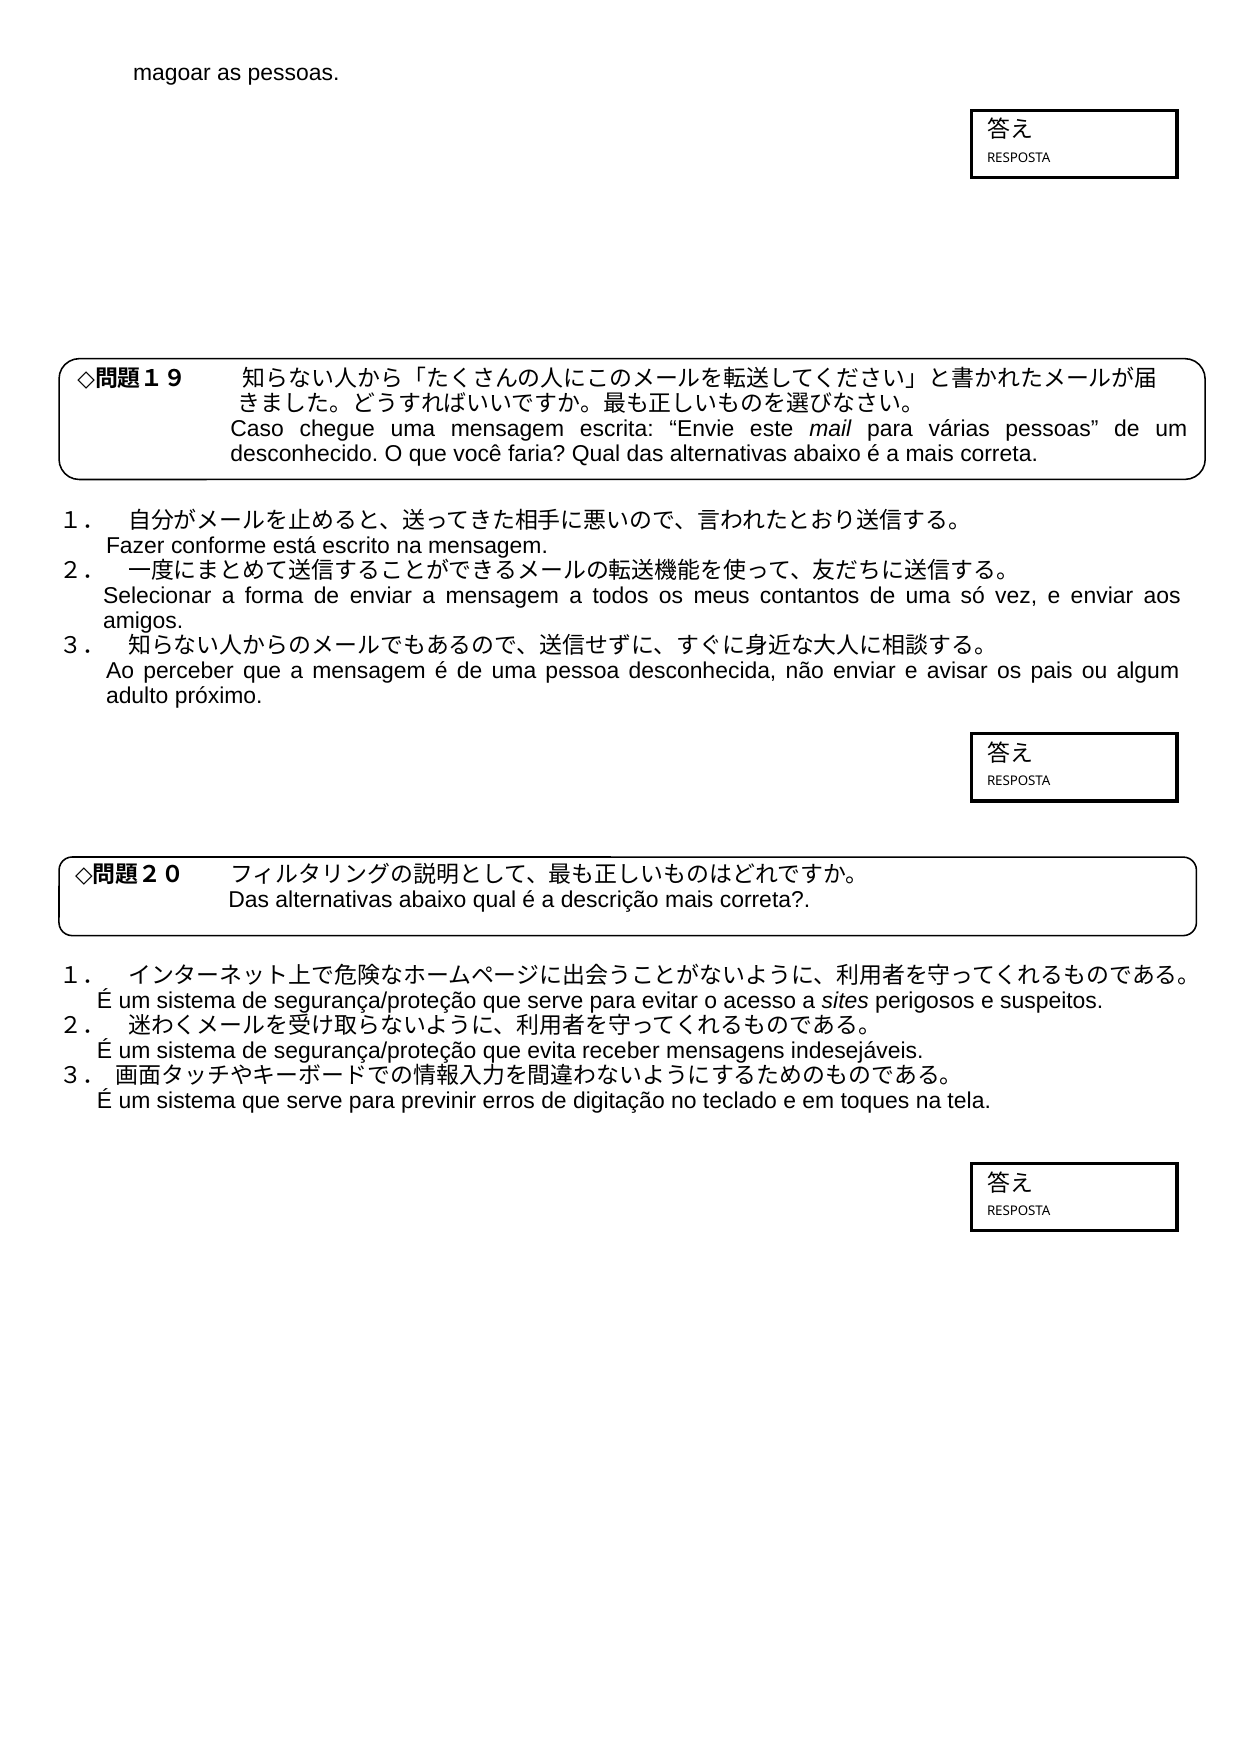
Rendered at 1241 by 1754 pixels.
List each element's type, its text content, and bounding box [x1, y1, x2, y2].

text ２． 迷わくメールを受け取らないように、利用者を守ってくれるものである。 [59, 1013, 1181, 1038]
text １． 自分がメールを止めると、送ってきた相手に悪いので、言われたとおり送信する。 [59, 509, 1181, 534]
text É um sistema que serve para previnir erros de digitação no teclado e em toques na tela. [97, 1088, 1181, 1113]
text ３． 知らない人からのメールでもあるので、送信せずに、すぐに身近な大人に相談する。 [59, 634, 1181, 659]
text É um sistema de segurança/proteção que serve para evitar o acesso a sites perigosos e suspeitos. [97, 988, 1181, 1013]
text É um sistema de segurança/proteção que evita receber mensagens indesejáveis. [97, 1038, 1181, 1063]
text １． インターネット上で危険なホームページに出会うことがないように、利用者を守ってくれるものである。 [59, 963, 1181, 988]
list Fazer conforme está escrito na mensagem. [106, 534, 1181, 559]
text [133, 59, 1181, 85]
list Ao perceber que a mensagem é de uma pessoa desconhecida, não enviar e avisar os pais ou algum adulto próximo. [106, 659, 1181, 709]
text ３． 画面タッチやキーボードでの情報入力を間違わないようにするためのものである。 [59, 1063, 1181, 1088]
list Selecionar a forma de enviar a mensagem a todos os meus contantos de uma só vez, e enviar aos amigos. [103, 584, 1181, 634]
text ２． 一度にまとめて送信することができるメールの転送機能を使って、友だちに送信する。 [59, 559, 1181, 584]
